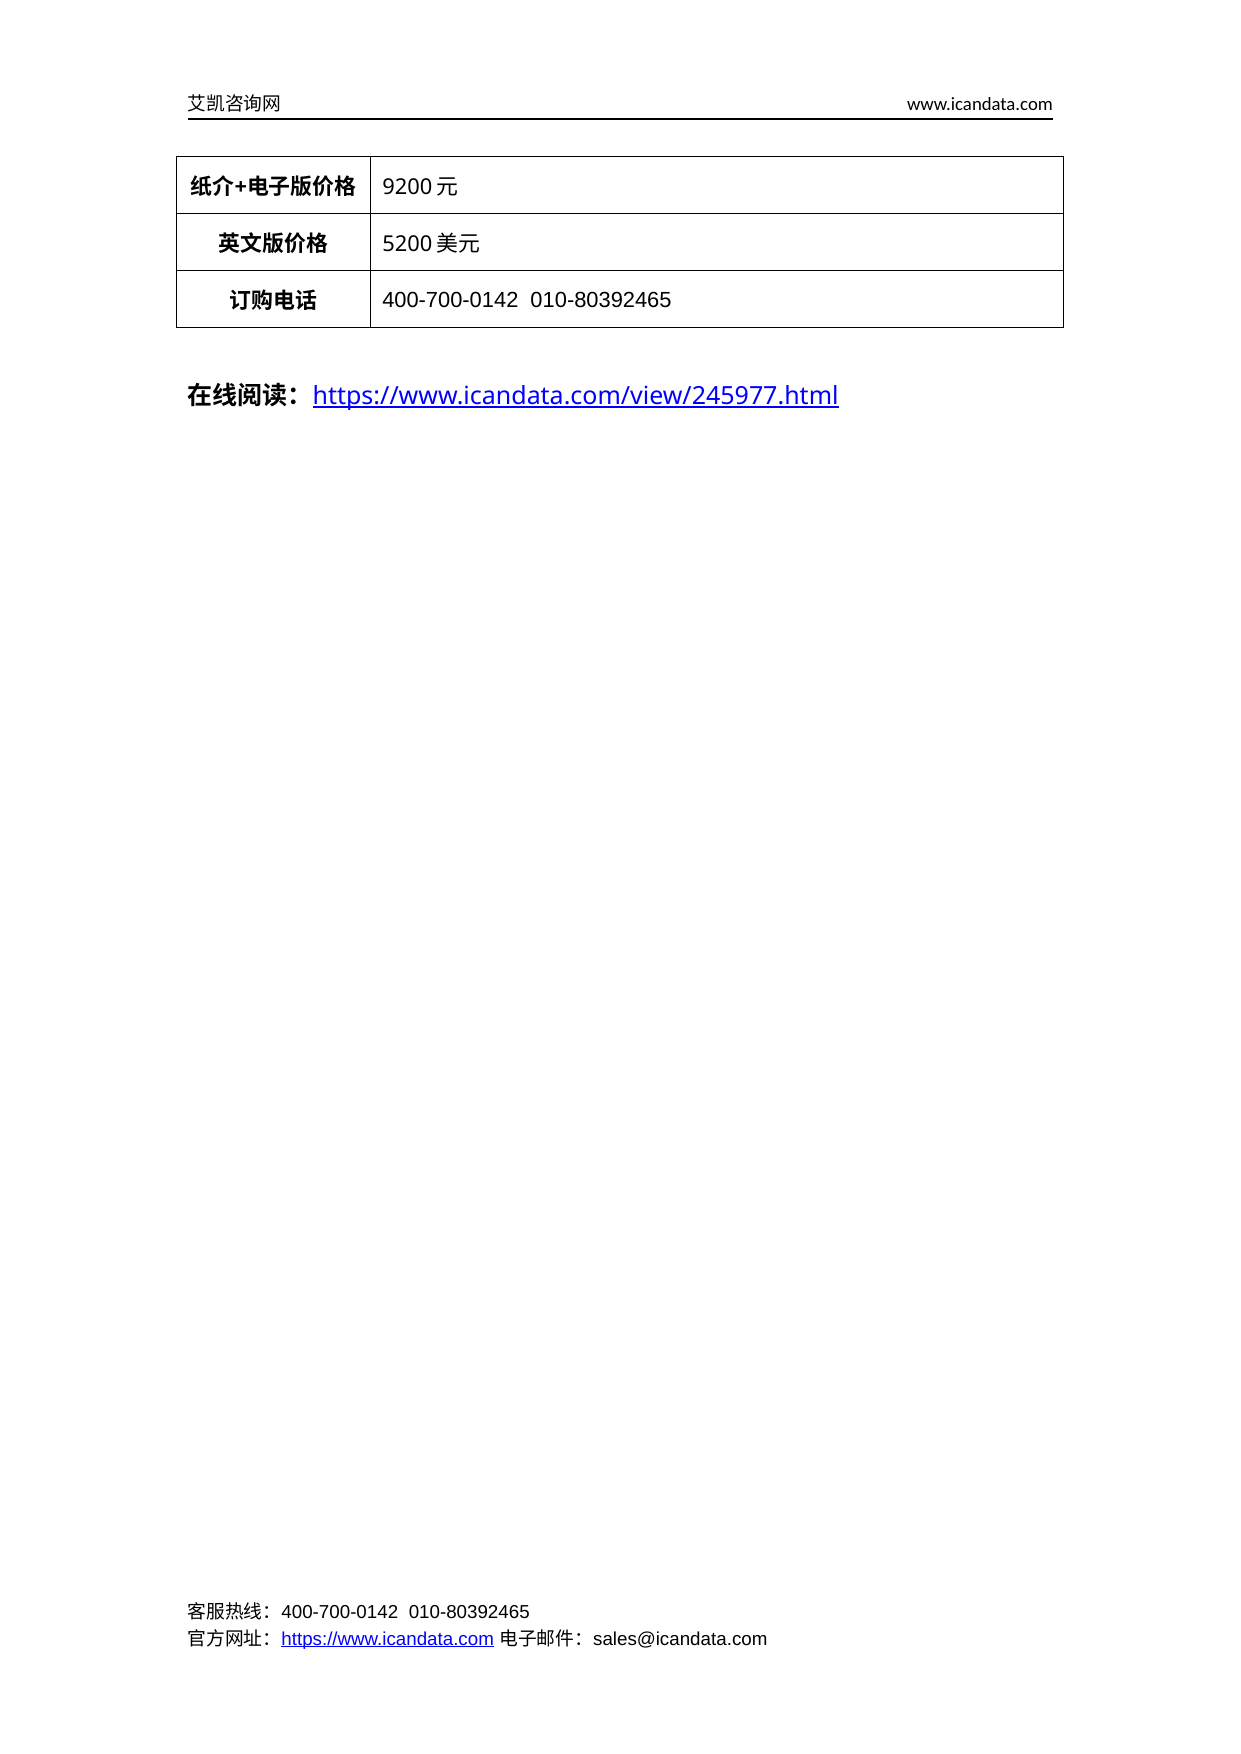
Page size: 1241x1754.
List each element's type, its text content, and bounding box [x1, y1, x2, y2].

table_cell 订购电话 [177, 271, 370, 327]
text 在线阅读：https://www.icandata.com/view/245977.html [187, 361, 1053, 426]
table_cell 英文版价格 [177, 214, 370, 270]
table_cell 纸介+电子版价格 [177, 157, 370, 213]
table_cell 5200美元 [371, 214, 1063, 270]
table_cell 400-700-0142 010-80392465 [371, 271, 1063, 327]
table_cell 9200元 [371, 157, 1063, 213]
